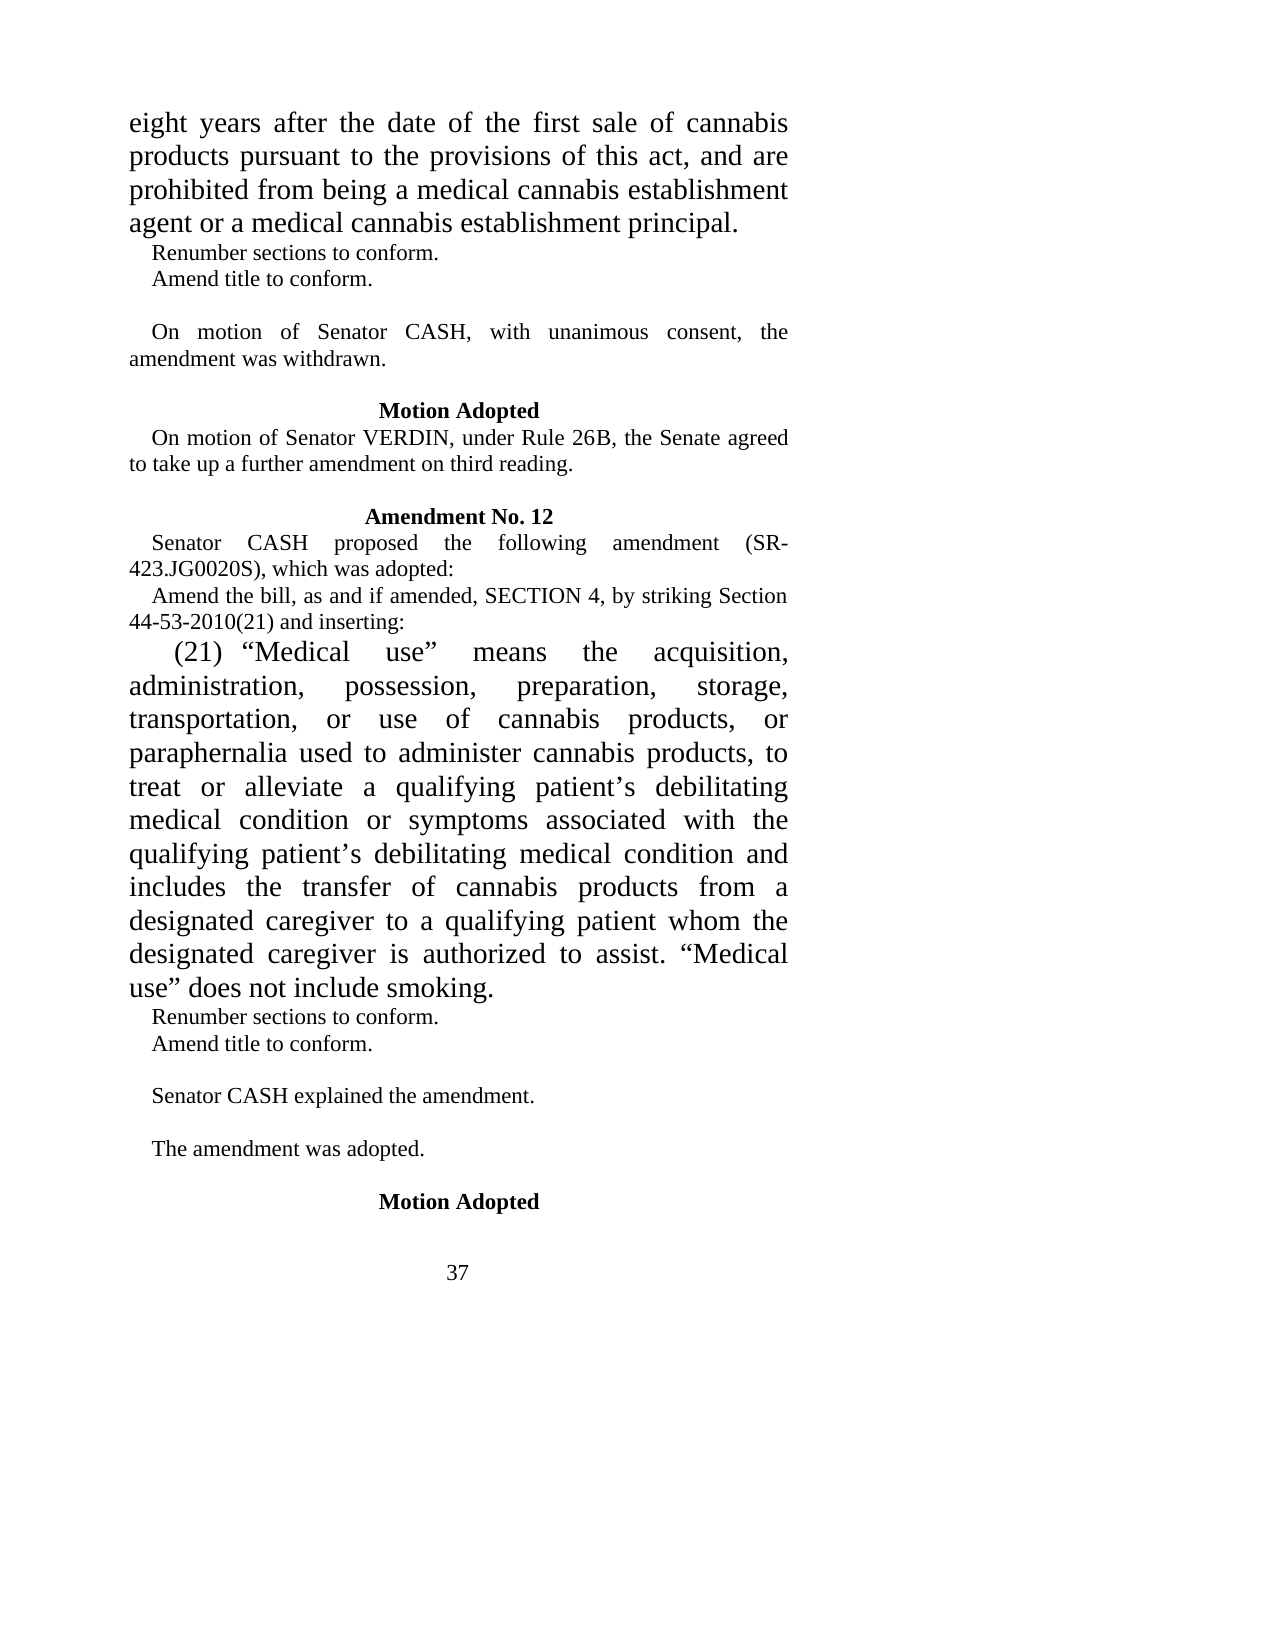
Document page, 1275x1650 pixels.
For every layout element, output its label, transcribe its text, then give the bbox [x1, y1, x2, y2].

title The amendment was adopted. [129, 1135, 789, 1162]
title Amend title to conform. [129, 266, 789, 292]
title Senator CASH explained the amendment. [129, 1082, 789, 1109]
title Motion Adopted [129, 397, 789, 424]
title On motion of Senator VERDIN, under Rule 26B, the Senate agreed to take up a further amendment on third reading. [129, 424, 789, 476]
title On motion of Senator CASH, with unanimous consent, the amendment was withdrawn. [129, 318, 789, 371]
text Amend the bill, as and if amended, SECTION 4, by striking Section 44-53-2010(21) and inserting: [129, 582, 789, 634]
text Renumber sections to conform. [129, 1003, 789, 1030]
title Amend title to conform. [129, 1030, 789, 1056]
text Senator CASH proposed the following amendment (SR-423.JG0020S), which was adopted: [129, 529, 789, 582]
text Renumber sections to conform. [129, 239, 789, 266]
text Amendment No. 12 [129, 503, 789, 529]
title Motion Adopted [129, 1188, 789, 1214]
